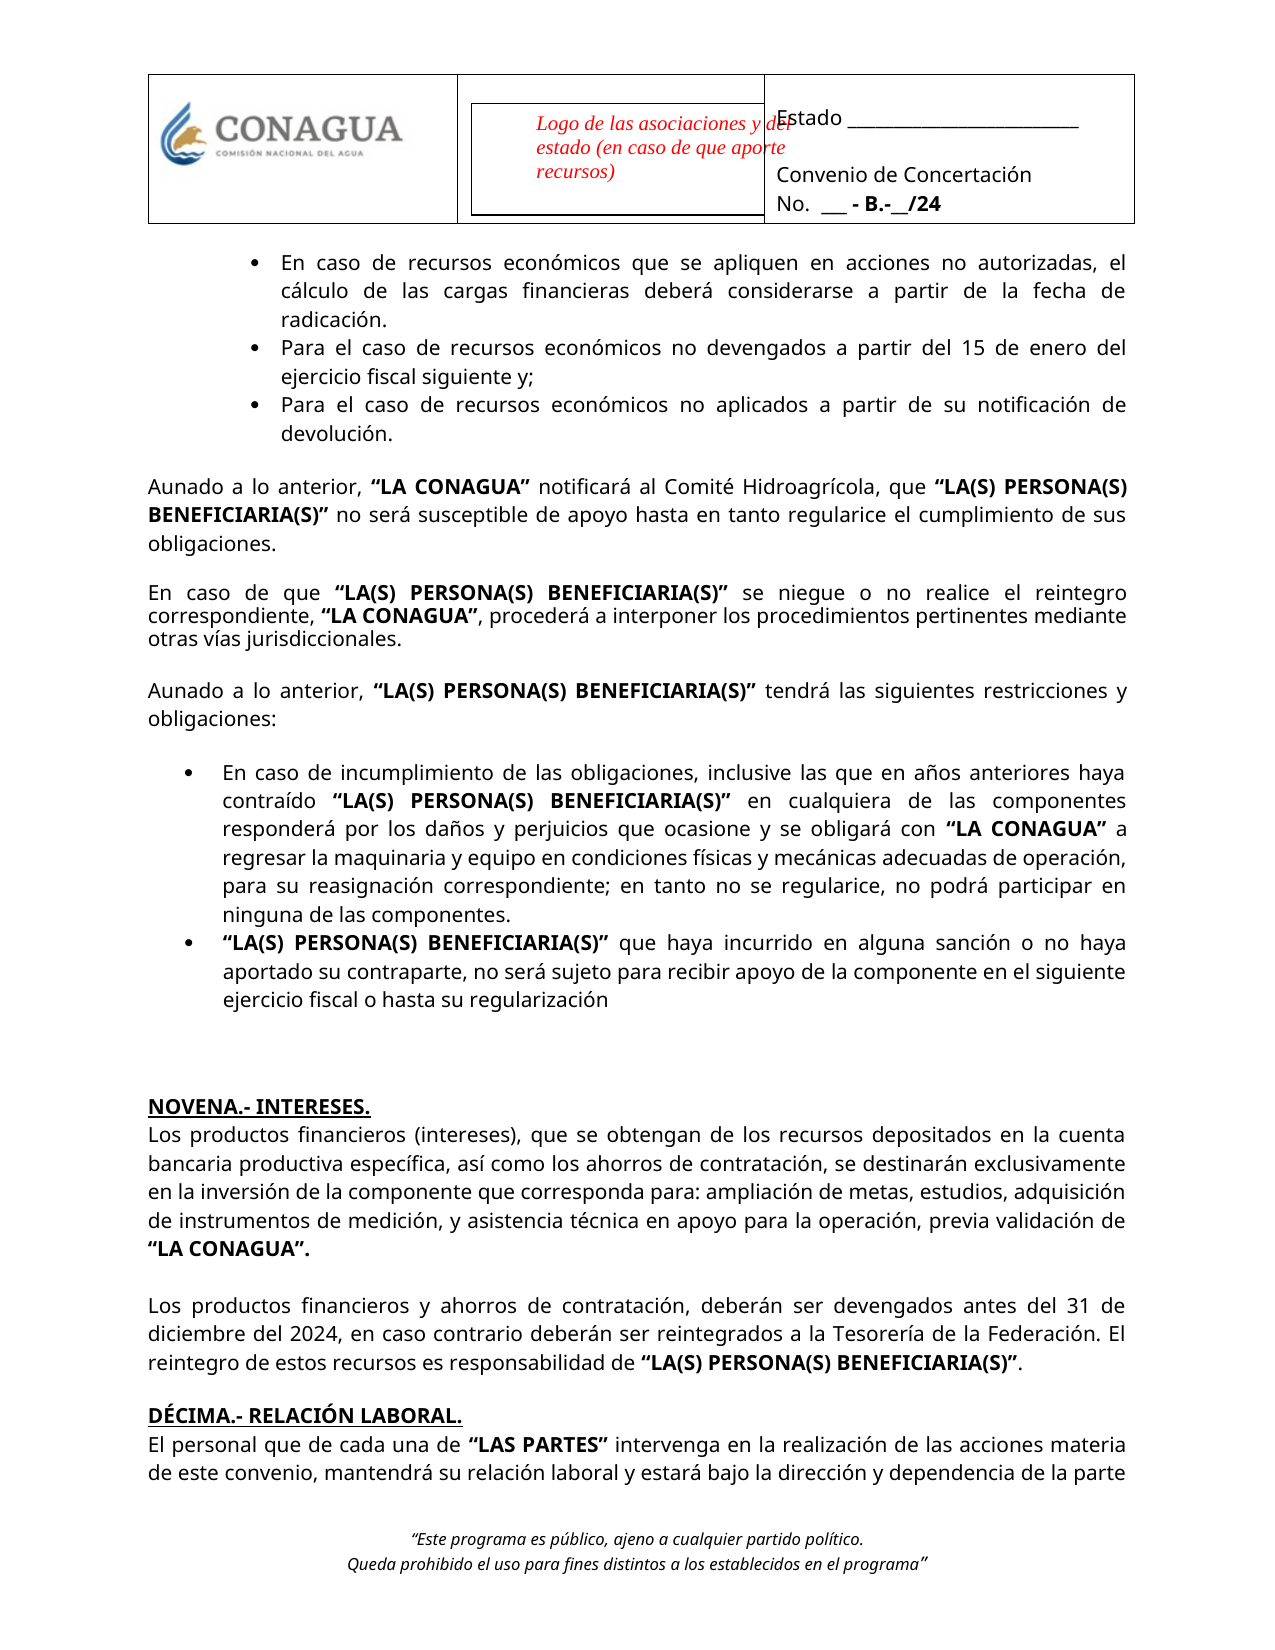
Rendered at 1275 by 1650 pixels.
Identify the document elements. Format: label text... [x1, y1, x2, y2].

text Aunado a lo anterior, “LA(S) PERSONA(S) BENEFICIARIA(S)” tendrá las siguientes restricciones y obligaciones: [148, 676, 1127, 733]
list En caso de recursos económicos que se apliquen en acciones no autorizadas, el cálculo de las cargas financieras deberá considerarse a partir de la fecha de radicación. [251, 248, 1127, 333]
text Los productos financieros y ahorros de contratación, deberán ser devengados antes del 31 de diciembre del 2024, en caso contrario deberán ser reintegrados a la Tesorería de la Federación. El reintegro de estos recursos es responsabilidad de “LA(S) PERSONA(S) BENEFICIARIA(S)”. [148, 1291, 1127, 1376]
picture [142, 79, 148, 181]
picture [149, 79, 440, 181]
text En caso de que “LA(S) PERSONA(S) BENEFICIARIA(S)” se niegue o no realice el reintegro correspondiente, “LA CONAGUA”, procederá a interponer los procedimientos pertinentes mediante otras vías jurisdiccionales. [148, 582, 1127, 651]
text DÉCIMA.- RELACIÓN LABORAL. [148, 1401, 1127, 1430]
list En caso de incumplimiento de las obligaciones, inclusive las que en años anteriores haya contraído “LA(S) PERSONA(S) BENEFICIARIA(S)” en cualquiera de las componentes responderá por los daños y perjuicios que ocasione y se obligará con “LA CONAGUA” a regresar la maquinaria y equipo en condiciones físicas y mecánicas adecuadas de operación, para su reasignación correspondiente; en tanto no se regularice, no podrá participar en ninguna de las componentes. [185, 758, 1127, 928]
list Para el caso de recursos económicos no aplicados a partir de su notificación de devolución. [251, 390, 1127, 447]
list Para el caso de recursos económicos no devengados a partir del 15 de enero del ejercicio fiscal siguiente y; [251, 333, 1127, 390]
text NOVENA.- INTERESES. [148, 1092, 1127, 1121]
list “LA(S) PERSONA(S) BENEFICIARIA(S)” que haya incurrido en alguna sanción o no haya aportado su contraparte, no será sujeto para recibir apoyo de la componente en el siguiente ejercicio fiscal o hasta su regularización [185, 928, 1127, 1014]
text Aunado a lo anterior, “LA CONAGUA” notificará al Comité Hidroagrícola, que “LA(S) PERSONA(S) BENEFICIARIA(S)” no será susceptible de apoyo hasta en tanto regularice el cumplimiento de sus obligaciones. [148, 472, 1127, 557]
text Los productos financieros (intereses), que se obtengan de los recursos depositados en la cuenta bancaria productiva específica, así como los ahorros de contratación, se destinarán exclusivamente en la inversión de la componente que corresponda para: ampliación de metas, estudios, adquisición de instrumentos de medición, y asistencia técnica en apoyo para la operación, previa validación de “LA CONAGUA”. [148, 1121, 1127, 1263]
